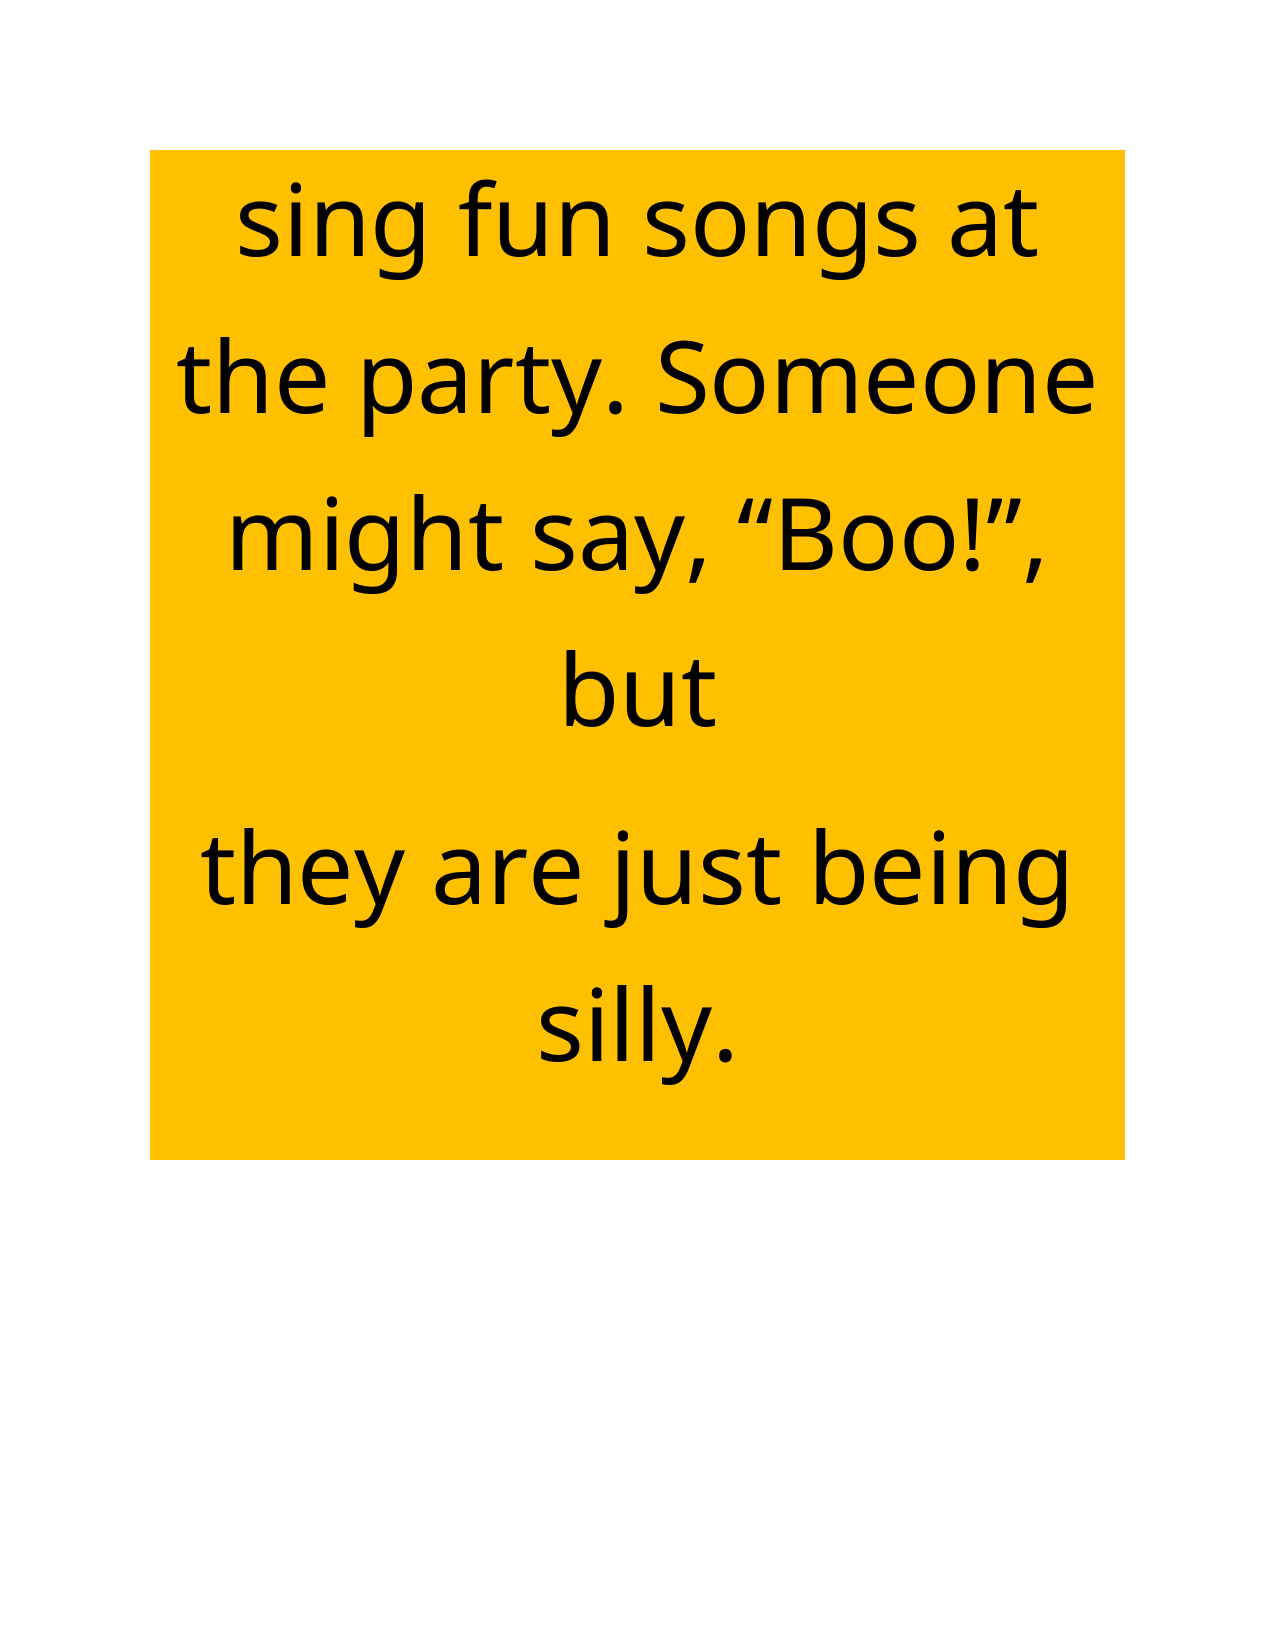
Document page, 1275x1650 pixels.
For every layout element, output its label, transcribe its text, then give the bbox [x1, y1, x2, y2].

text sing fun songs at the party. Someone might say, “Boo!”, but [150, 150, 1125, 756]
text they are just being silly. [150, 797, 1125, 1090]
